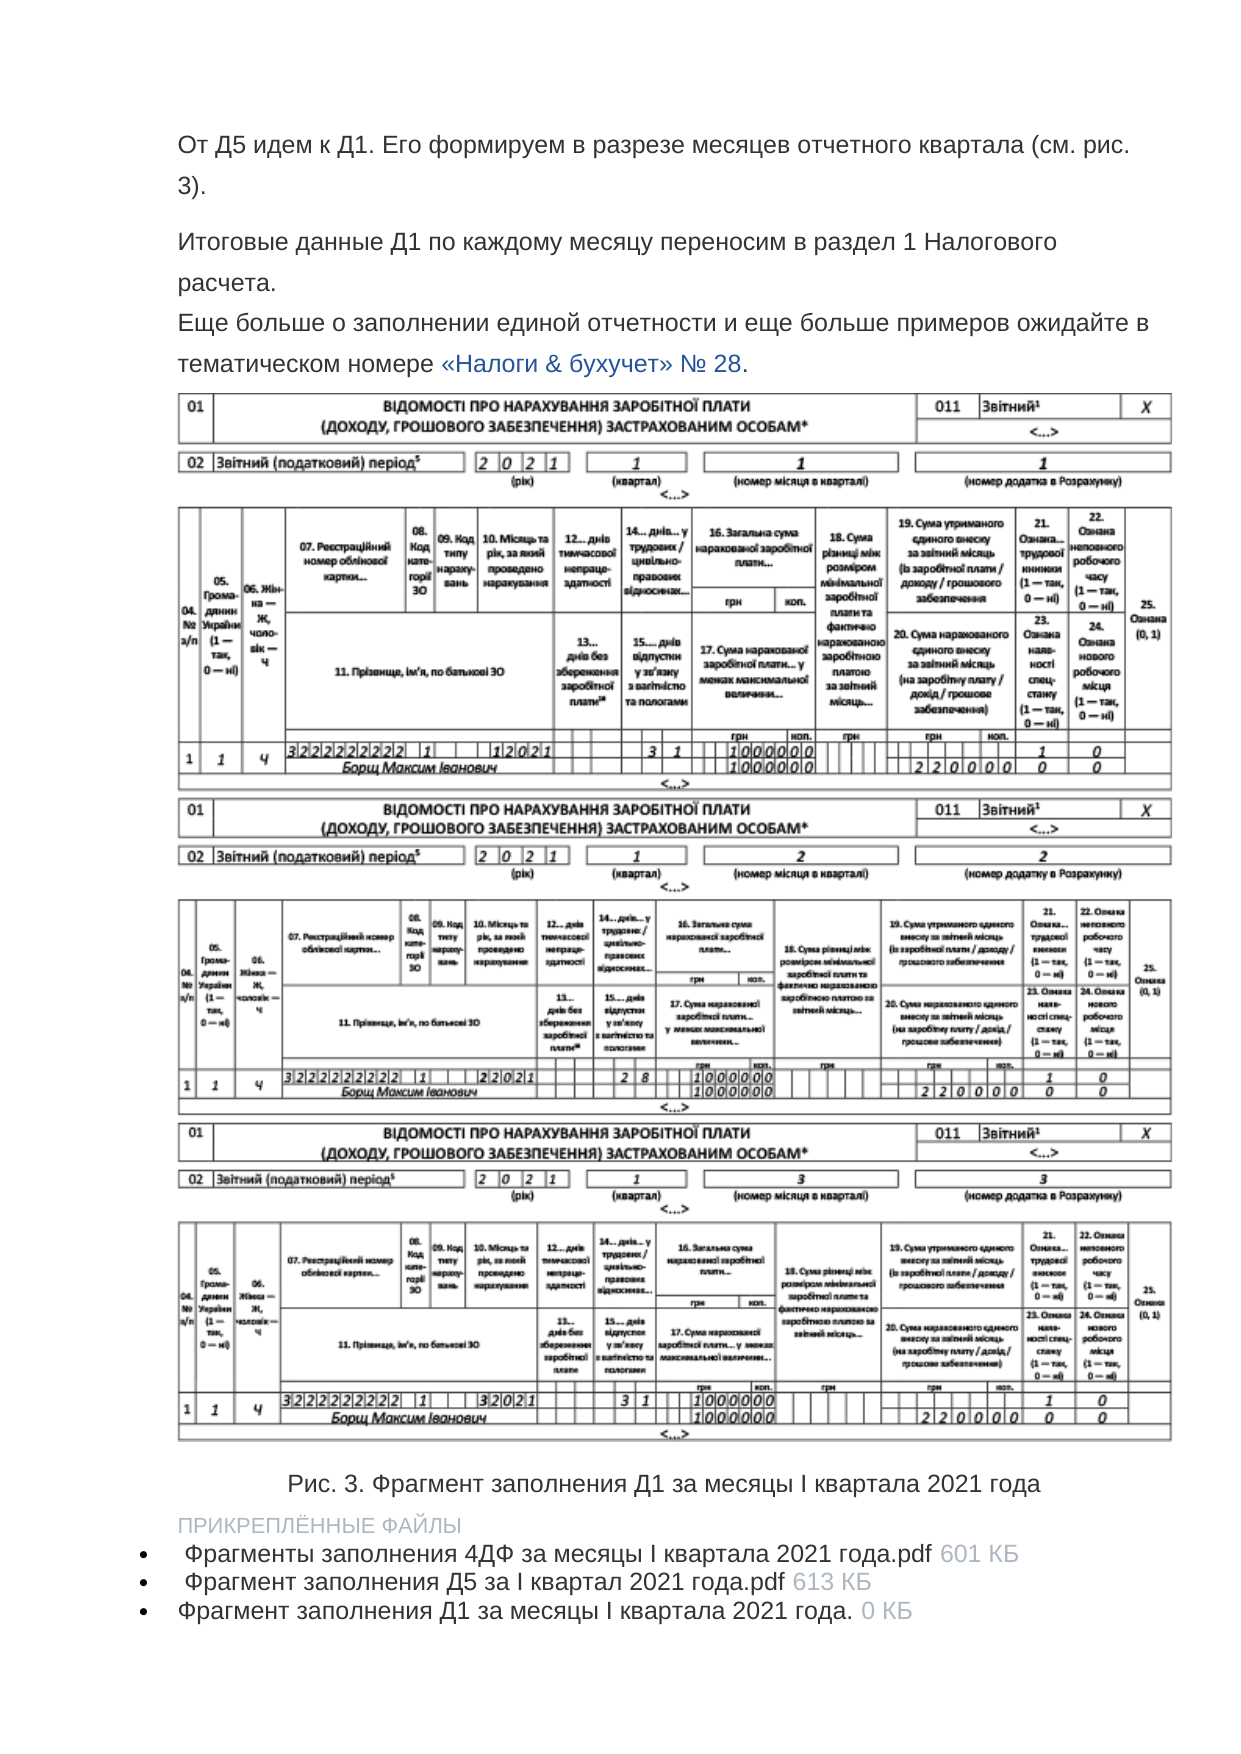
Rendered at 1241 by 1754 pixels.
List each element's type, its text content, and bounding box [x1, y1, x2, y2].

text Рис. 3. Фрагмент заполнения Д1 за месяцы I квартала 2021 года [177, 1457, 1152, 1498]
text От Д5 идем к Д1. Его формируем в разрезе месяцев отчетного квартала (см. рис. 3). [177, 118, 1152, 199]
text Итоговые данные Д1 по каждому месяцу переносим в раздел 1 Налогового расчета. [177, 215, 1152, 296]
picture [177, 393, 1173, 1442]
list Фрагмент заполнения Д1 за месяцы I квартала 2021 года. 0 КБ [140, 1596, 1152, 1625]
list Фрагменты заполнения 4ДФ за месяцы I квартала 2021 года.pdf 601 КБ [140, 1539, 1152, 1567]
text ПРИКРЕПЛЁННЫЕ ФАЙЛЫ [177, 1498, 1152, 1539]
text Еще больше о заполнении единой отчетности и еще больше примеров ожидайте в тематическом номере «Налоги & бухучет» № 28. [177, 296, 1152, 377]
list Фрагмент заполнения Д5 за I квартал 2021 года.pdf 613 КБ [140, 1567, 1152, 1596]
